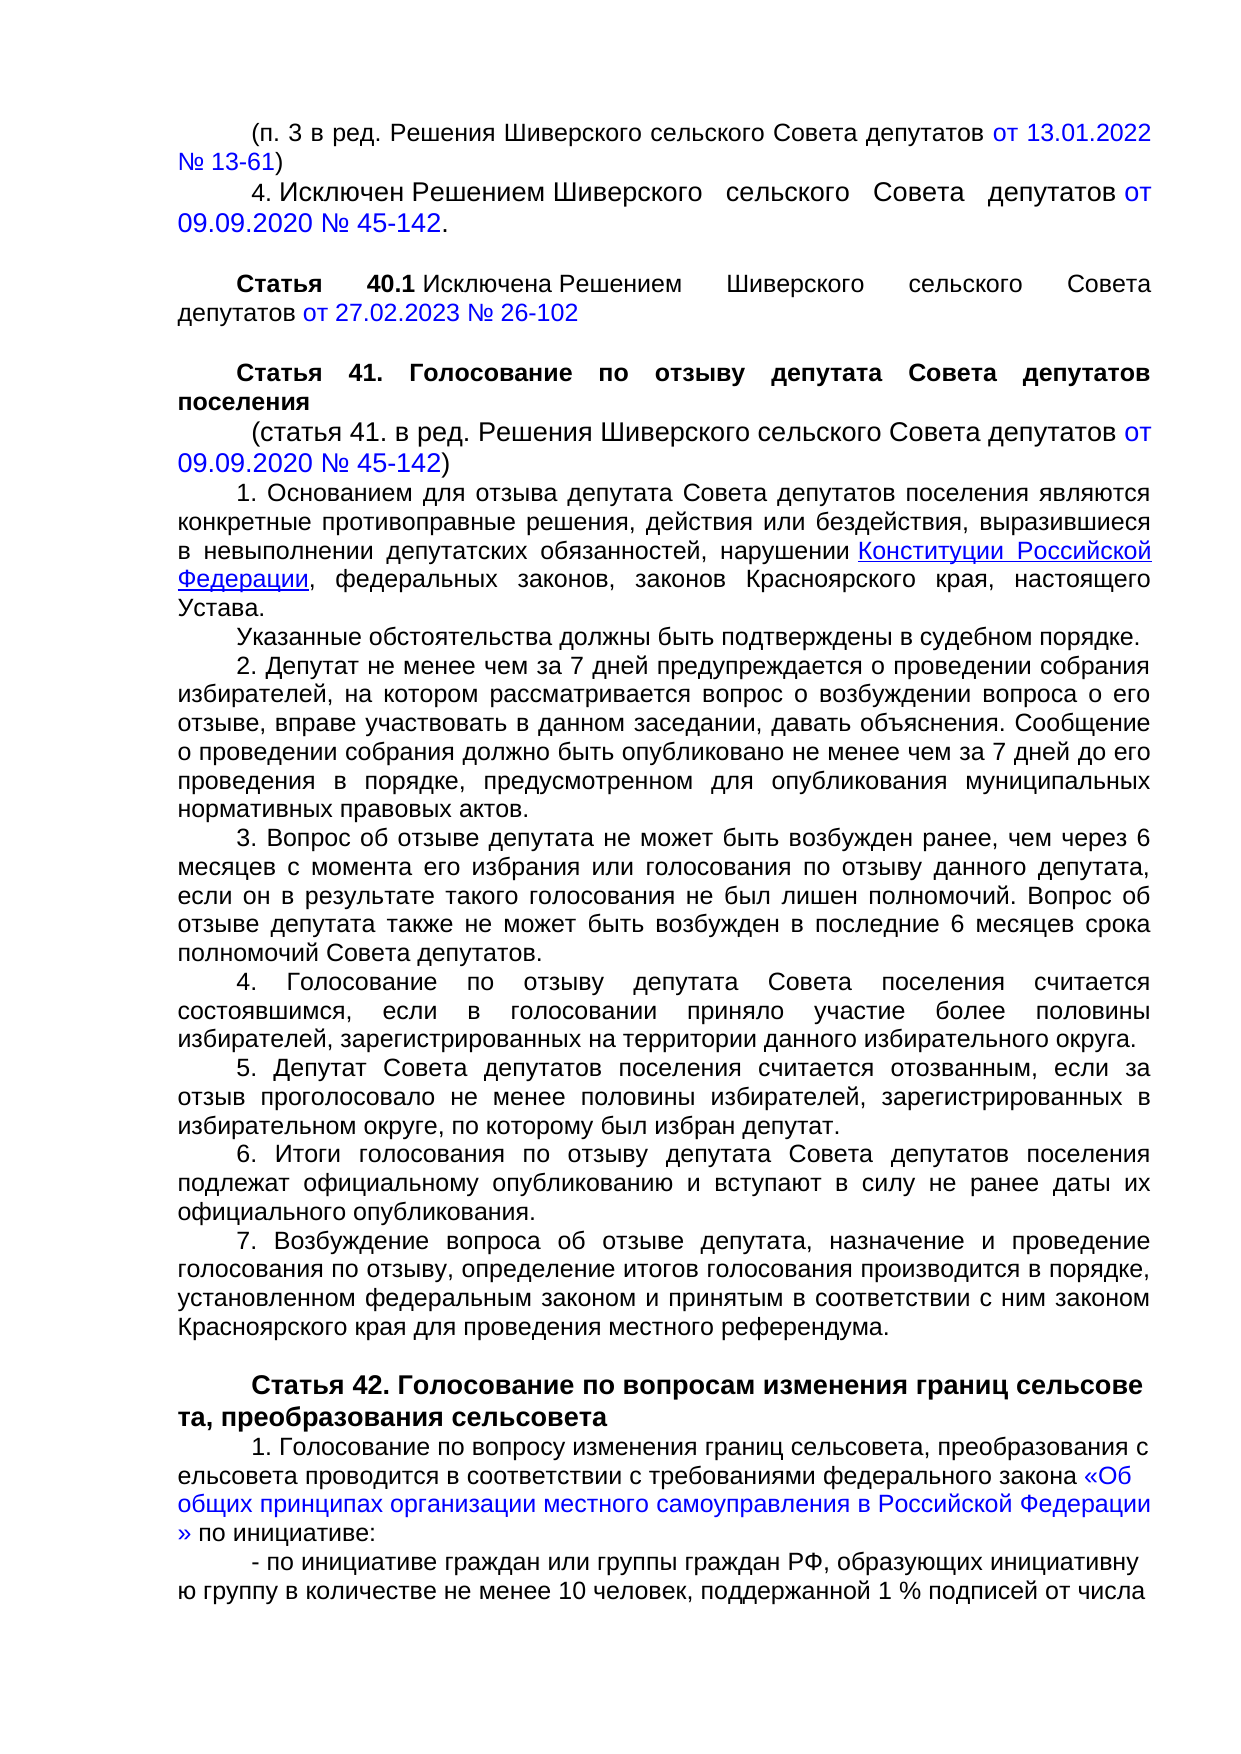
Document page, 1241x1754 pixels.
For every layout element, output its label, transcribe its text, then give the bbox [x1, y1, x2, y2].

text 7. Возбуждение вопроса об отзыве депутата, назначение и проведение голосования по отзыву, определение итогов голосования производится в порядке, установленном федеральным законом и принятым в соответствии с ним законом Красноярского края для проведения местного референдума. [177, 1226, 1152, 1341]
text 2. Депутат не менее чем за 7 дней предупреждается о проведении собрания избирателей, на котором рассматривается вопрос о возбуждении вопроса о его отзыве, вправе участвовать в данном заседании, давать объяснения. Сообщение о проведении собрания должно быть опубликовано не менее чем за 7 дней до его проведения в порядке, предусмотренном для опубликования муниципальных нормативных правовых актов. [177, 651, 1152, 823]
text 5. Депутат Совета депутатов поселения считается отозванным, если за отзыв проголосовало не менее половины избирателей, зарегистрированных в избирательном округе, по которому был избран депутат. [177, 1053, 1152, 1139]
text (п. 3 в ред. Решения Шиверского сельского Совета депутатов от 13.01.2022 № 13-61) [177, 118, 1152, 176]
text 3. Вопрос об отзыве депутата не может быть возбужден ранее, чем через 6 месяцев с момента его избрания или голосования по отзыву данного депутата, если он в результате такого голосования не был лишен полномочий. Вопрос об отзыве депутата также не может быть возбужден в последние 6 месяцев срока полномочий Совета депутатов. [177, 823, 1152, 967]
text 1. Голосование по вопросу изменения границ сельсовета, преобразования сельсовета проводится в соответствии с требованиями федерального закона «Об общих принципах организации местного самоуправления в Российской Федерации» по инициативе: [177, 1432, 1152, 1547]
text (статья 41. в ред. Решения Шиверского сельского Совета депутатов от 09.09.2020 № 45-142) [177, 416, 1152, 478]
text Статья 40.1 Исключена Решением Шиверского сельского Совета депутатов от 27.02.2023 № 26-102 [177, 269, 1152, 327]
text Статья 42. Голосование по вопросам изменения границ сельсовета, преобразования сельсовета [177, 1369, 1152, 1432]
text 4. Исключен Решением Шиверского сельского Совета депутатов от 09.09.2020 № 45-142. [177, 176, 1152, 238]
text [177, 1547, 1152, 1604]
text 1. Основанием для отзыва депутата Совета депутатов поселения являются конкретные противоправные решения, действия или бездействия, выразившиеся в невыполнении депутатских обязанностей, нарушении Конституции Российской Федерации, федеральных законов, законов Красноярского края, настоящего Устава. [177, 478, 1152, 622]
text Указанные обстоятельства должны быть подтверждены в судебном порядке. [177, 622, 1152, 651]
text 6. Итоги голосования по отзыву депутата Совета депутатов поселения подлежат официальному опубликованию и вступают в силу не ранее даты их официального опубликования. [177, 1139, 1152, 1226]
text Статья 41. Голосование по отзыву депутата Совета депутатов поселения [177, 358, 1152, 416]
text 4. Голосование по отзыву депутата Совета поселения считается состоявшимся, если в голосовании приняло участие более половины избирателей, зарегистрированных на территории данного избирательного округа. [177, 967, 1152, 1053]
